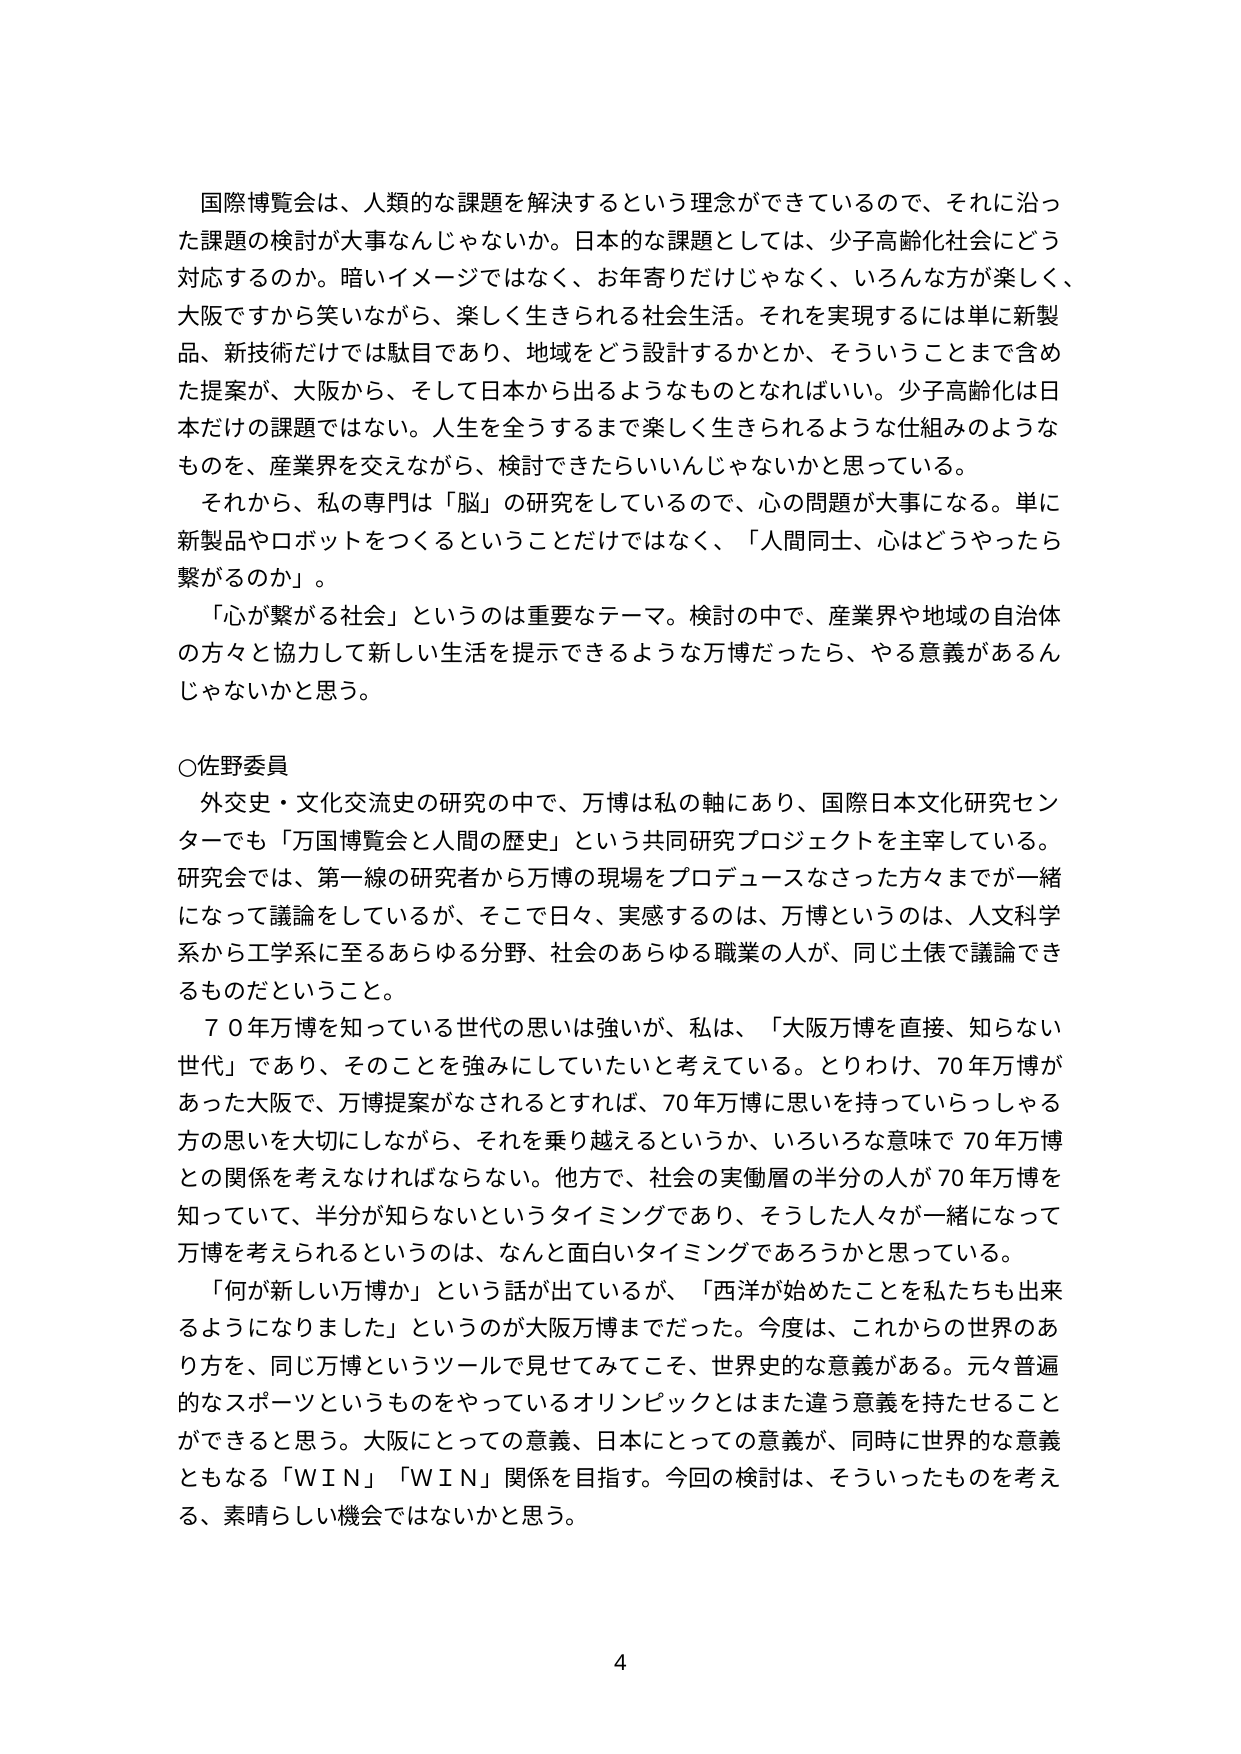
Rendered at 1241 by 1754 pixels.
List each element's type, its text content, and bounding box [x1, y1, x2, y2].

text 外交史・文化交流史の研究の中で、万博は私の軸にあり、国際日本文化研究センターでも「万国博覧会と人間の歴史」という共同研究プロジェクトを主宰している。研究会では、第一線の研究者から万博の現場をプロデュースなさった方々までが一緒になって議論をしているが、そこで日々、実感するのは、万博というのは、人文科学系から工学系に至るあらゆる分野、社会のあらゆる職業の人が、同じ土俵で議論できるものだということ。 [177, 783, 1063, 1008]
text ○佐野委員 [177, 746, 1063, 783]
text 「何が新しい万博か」という話が出ているが、「西洋が始めたことを私たちも出来るようになりました」というのが大阪万博までだった。今度は、これからの世界のあり方を、同じ万博というツールで見せてみてこそ、世界史的な意義がある。元々普遍的なスポーツというものをやっているオリンピックとはまた違う意義を持たせることができると思う。大阪にとっての意義、日本にとっての意義が、同時に世界的な意義ともなる「ＷＩＮ」「ＷＩＮ」関係を目指す。今回の検討は、そういったものを考える、素晴らしい機会ではないかと思う。 [177, 1271, 1063, 1533]
text 国際博覧会は、人類的な課題を解決するという理念ができているので、それに沿った課題の検討が大事なんじゃないか。日本的な課題としては、少子高齢化社会にどう対応するのか。暗いイメージではなく、お年寄りだけじゃなく、いろんな方が楽しく、大阪ですから笑いながら、楽しく生きられる社会生活。それを実現するには単に新製品、新技術だけでは駄目であり、地域をどう設計するかとか、そういうことまで含めた提案が、大阪から、そして日本から出るようなものとなればいい。少子高齢化は日本だけの課題ではない。人生を全うするまで楽しく生きられるような仕組みのようなものを、産業界を交えながら、検討できたらいいんじゃないかと思っている。 [177, 183, 1063, 483]
text ７０年万博を知っている世代の思いは強いが、私は、「大阪万博を直接、知らない世代」であり、そのことを強みにしていたいと考えている。とりわけ、70年万博があった大阪で、万博提案がなされるとすれば、70年万博に思いを持っていらっしゃる方の思いを大切にしながら、それを乗り越えるというか、いろいろな意味で70年万博との関係を考えなければならない。他方で、社会の実働層の半分の人が70年万博を知っていて、半分が知らないというタイミングであり、そうした人々が一緒になって万博を考えられるというのは、なんと面白いタイミングであろうかと思っている。 [177, 1008, 1063, 1271]
text 「心が繋がる社会」というのは重要なテーマ。検討の中で、産業界や地域の自治体の方々と協力して新しい生活を提示できるような万博だったら、やる意義があるんじゃないかと思う。 [177, 596, 1063, 708]
text それから、私の専門は「脳」の研究をしているので、心の問題が大事になる。単に新製品やロボットをつくるということだけではなく、「人間同士、心はどうやったら繋がるのか」。 [177, 483, 1063, 596]
